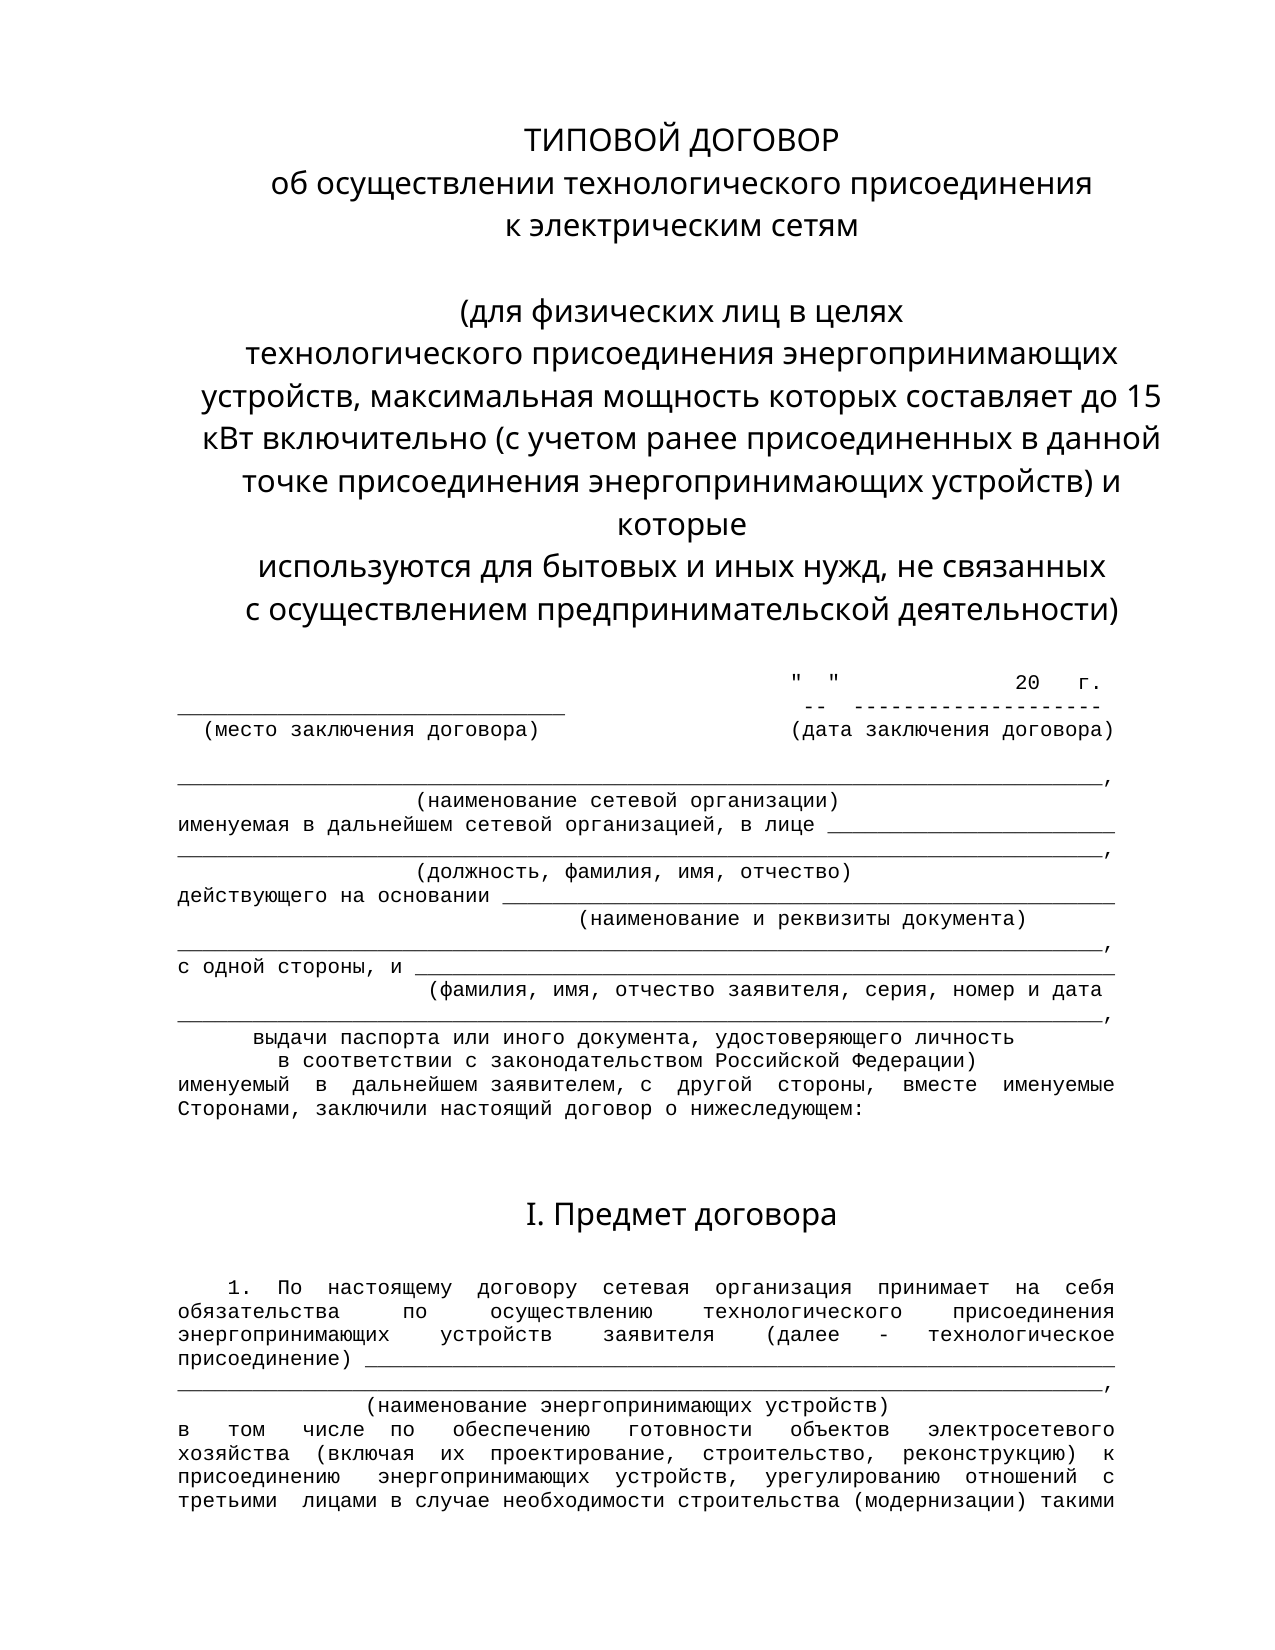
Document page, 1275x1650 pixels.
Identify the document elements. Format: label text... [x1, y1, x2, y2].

text I. Предмет договора [177, 1192, 1186, 1234]
text именуемый в дальнейшем заявителем, с другой стороны, вместе именуемые [177, 1074, 1186, 1098]
text _______________________________ -- -------------------- [177, 696, 1186, 719]
text точке присоединения энергопринимающих устройств) и которые [177, 459, 1186, 544]
text кВт включительно (с учетом ранее присоединенных в данной [177, 416, 1186, 459]
text с осуществлением предпринимательской деятельности) [177, 587, 1186, 629]
text __________________________________________________________________________, [177, 767, 1186, 790]
text технологического присоединения энергопринимающих [177, 331, 1186, 374]
text действующего на основании _________________________________________________ [177, 885, 1186, 908]
text __________________________________________________________________________, [177, 1003, 1186, 1027]
text об осуществлении технологического присоединения [177, 161, 1186, 203]
text __________________________________________________________________________, [177, 837, 1186, 861]
text (место заключения договора) (дата заключения договора) [177, 719, 1186, 743]
text (должность, фамилия, имя, отчество) [177, 861, 1186, 885]
text присоединение) ____________________________________________________________ [177, 1348, 1186, 1372]
text (наименование сетевой организации) [177, 790, 1186, 814]
text (наименование и реквизиты документа) [177, 908, 1186, 932]
text с одной стороны, и ________________________________________________________ [177, 956, 1186, 979]
text именуемая в дальнейшем сетевой организацией, в лице _______________________ [177, 814, 1186, 837]
text присоединению энергопринимающих устройств, урегулированию отношений с [177, 1466, 1186, 1490]
text хозяйства (включая их проектирование, строительство, реконструкцию) к [177, 1443, 1186, 1466]
text ТИПОВОЙ ДОГОВОР [177, 118, 1186, 161]
text устройств, максимальная мощность которых составляет до 15 [177, 374, 1186, 416]
text (для физических лиц в целях [177, 288, 1186, 331]
text " " 20 г. [177, 672, 1186, 696]
text __________________________________________________________________________, [177, 1372, 1186, 1395]
text Сторонами, заключили настоящий договор о нижеследующем: [177, 1098, 1186, 1121]
text энергопринимающих устройств заявителя (далее - технологическое [177, 1324, 1186, 1348]
text 1. По настоящему договору сетевая организация принимает на себя [177, 1277, 1186, 1301]
text в том числе по обеспечению готовности объектов электросетевого [177, 1419, 1186, 1443]
text выдачи паспорта или иного документа, удостоверяющего личность [177, 1027, 1186, 1050]
text в соответствии с законодательством Российской Федерации) [177, 1050, 1186, 1074]
text (фамилия, имя, отчество заявителя, серия, номер и дата [177, 979, 1186, 1003]
text (наименование энергопринимающих устройств) [177, 1395, 1186, 1419]
text используются для бытовых и иных нужд, не связанных [177, 544, 1186, 587]
text обязательства по осуществлению технологического присоединения [177, 1301, 1186, 1324]
text __________________________________________________________________________, [177, 932, 1186, 956]
text к электрическим сетям [177, 203, 1186, 246]
text третьими лицами в случае необходимости строительства (модернизации) такими [177, 1490, 1186, 1513]
